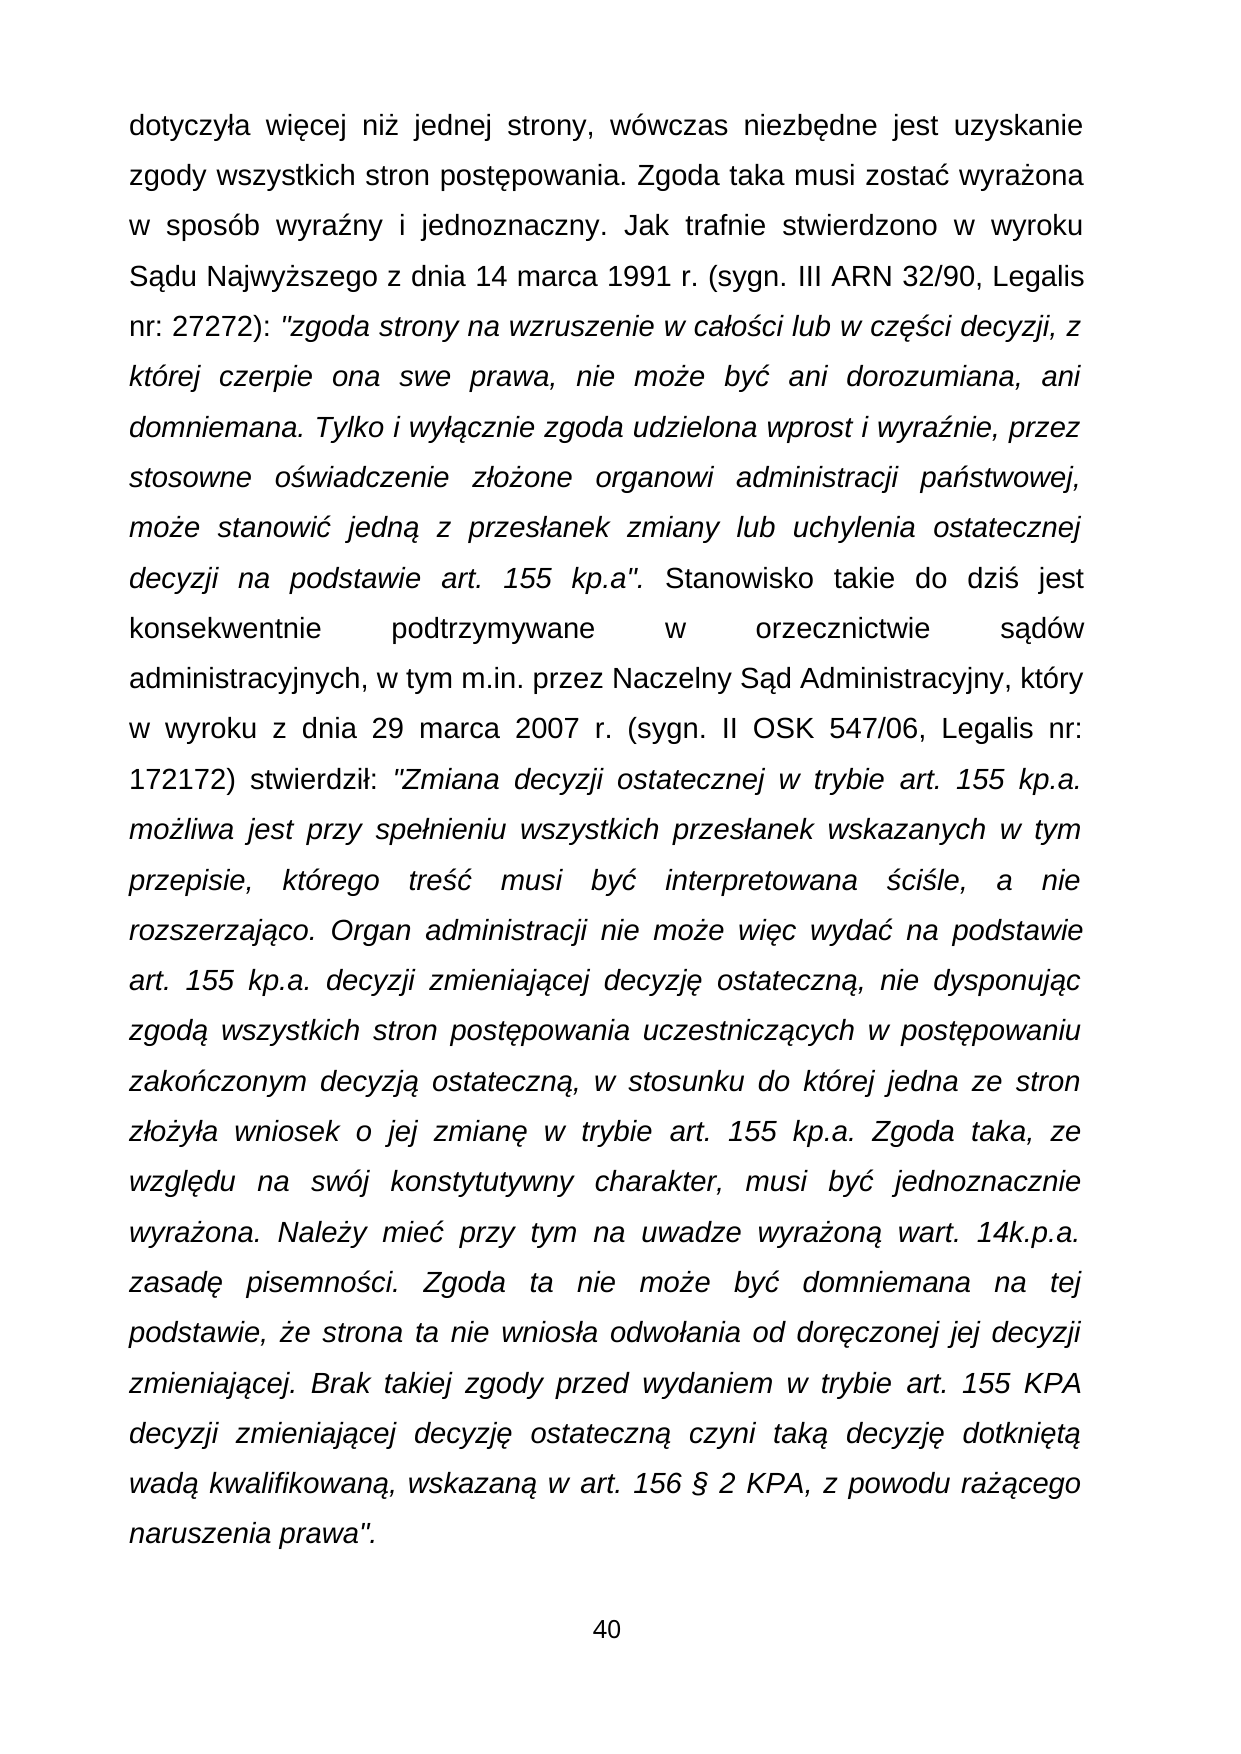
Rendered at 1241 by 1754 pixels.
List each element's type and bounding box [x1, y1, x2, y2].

text [129, 108, 1085, 1550]
